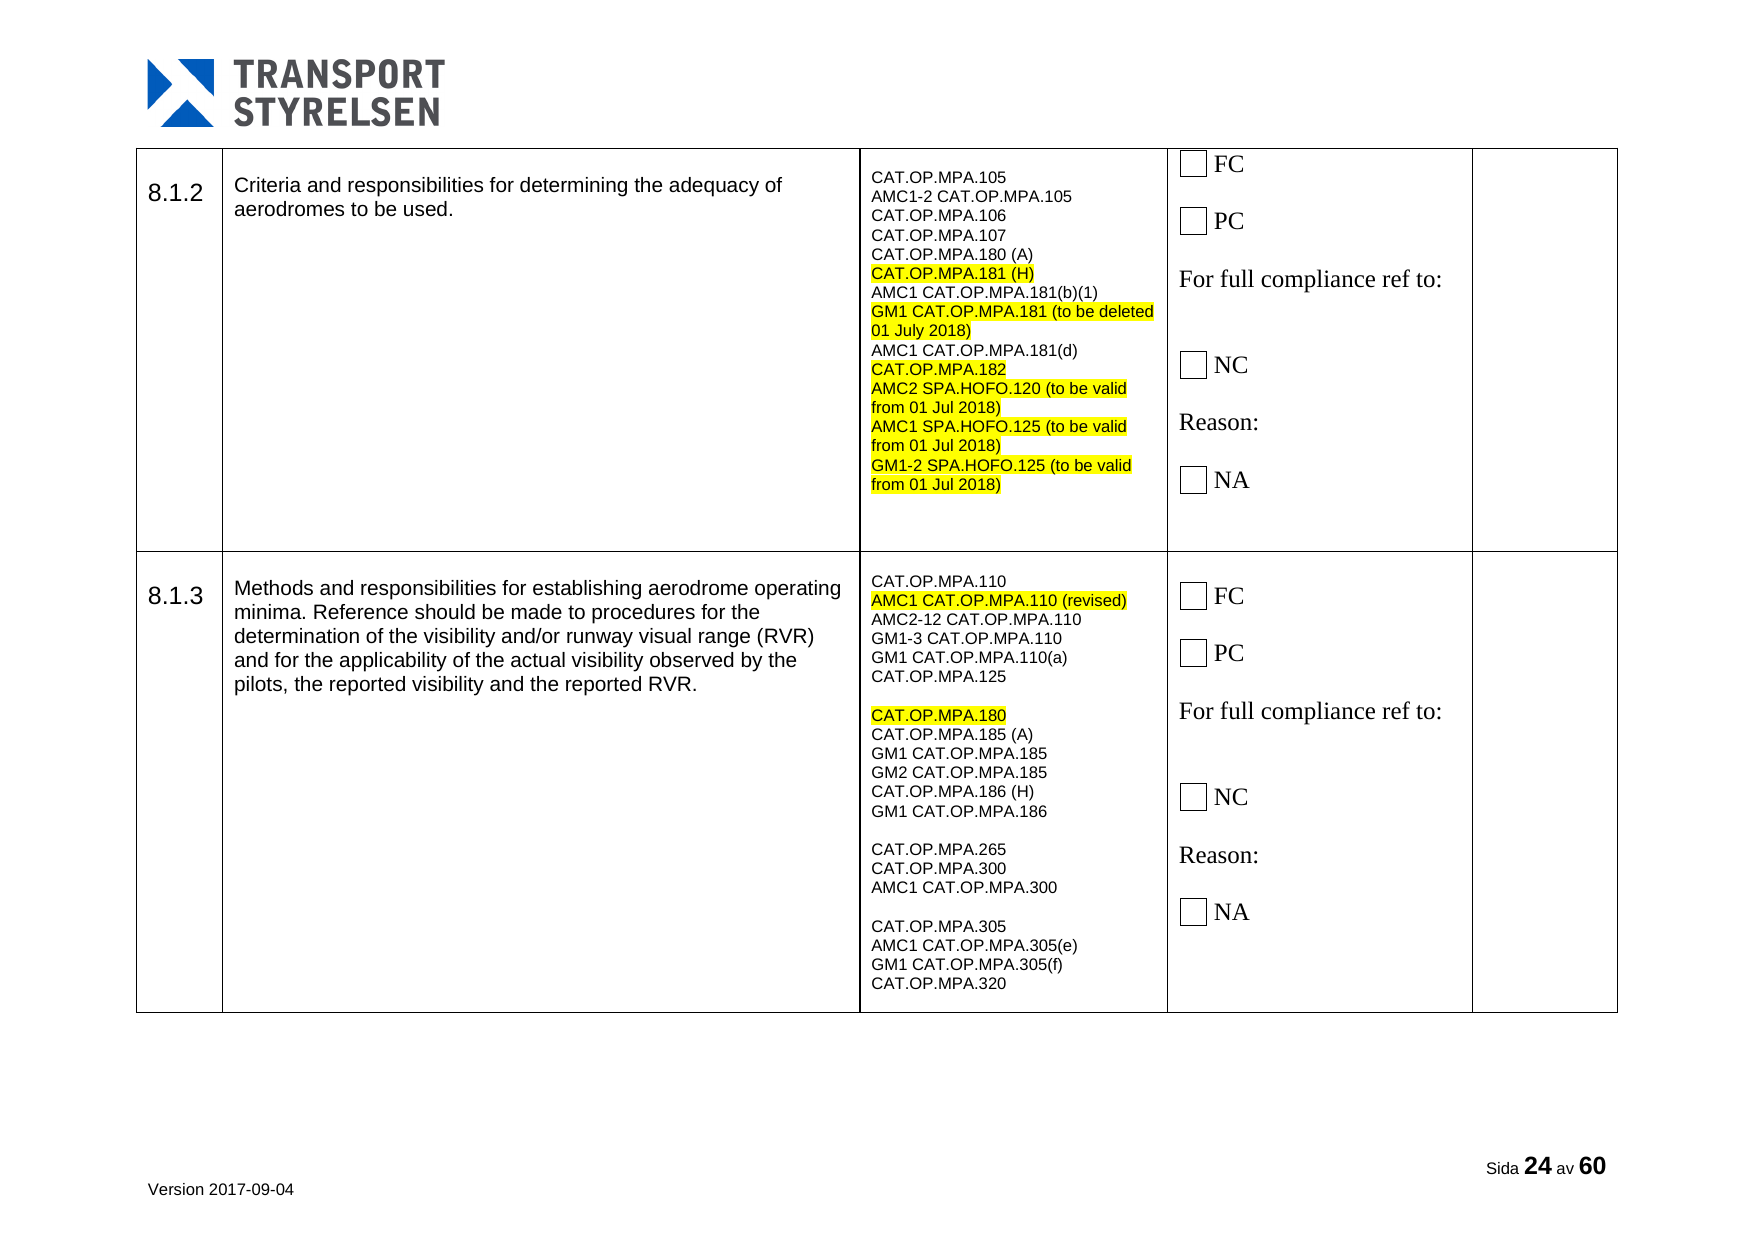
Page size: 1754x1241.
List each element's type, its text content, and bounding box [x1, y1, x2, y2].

table_cell Criteria and responsibilities for determining the adequacy of aerodromes to be used. [223, 149, 859, 551]
table_cell FC PC For full compliance ref to: NC Reason: NA [1168, 552, 1472, 1012]
table_cell CAT.OP.MPA.110 AMC1 CAT.OP.MPA.110 (revised) AMC2-12 CAT.OP.MPA.110 GM1-3 CAT.OP.MPA.110 GM1 CAT.OP.MPA.110(a) CAT.OP.MPA.125 CAT.OP.MPA.180 CAT.OP.MPA.185 (A) GM1 CAT.OP.MPA.185 GM2 CAT.OP.MPA.185 CAT.OP.MPA.186 (H) GM1 CAT.OP.MPA.186 CAT.OP.MPA.265 CAT.OP.MPA.300 AMC1 CAT.OP.MPA.300 CAT.OP.MPA.305 AMC1 CAT.OP.MPA.305(e) GM1 CAT.OP.MPA.305(f) CAT.OP.MPA.320 [861, 552, 1167, 1012]
table_cell Methods and responsibilities for establishing aerodrome operating minima. Reference should be made to procedures for the determination of the visibility and/or runway visual range (RVR) and for the applicability of the actual visibility observed by the pilots, the reported visibility and the reported RVR. [223, 552, 859, 1012]
picture [147, 59, 445, 127]
table_cell [1473, 149, 1617, 551]
table_cell FC PC For full compliance ref to: NC Reason: NA [1168, 149, 1472, 551]
table_cell 8.1.3 [137, 552, 222, 1012]
table_cell 8.1.2 [137, 149, 222, 551]
table_cell [1473, 552, 1617, 1012]
table_cell CAT.OP.MPA.105 AMC1-2 CAT.OP.MPA.105 CAT.OP.MPA.106 CAT.OP.MPA.107 CAT.OP.MPA.180 (A) CAT.OP.MPA.181 (H) AMC1 CAT.OP.MPA.181(b)(1) GM1 CAT.OP.MPA.181 (to be deleted 01 July 2018) AMC1 CAT.OP.MPA.181(d) CAT.OP.MPA.182 AMC2 SPA.HOFO.120 (to be valid from 01 Jul 2018) AMC1 SPA.HOFO.125 (to be valid from 01 Jul 2018) GM1-2 SPA.HOFO.125 (to be valid from 01 Jul 2018) [861, 149, 1167, 551]
